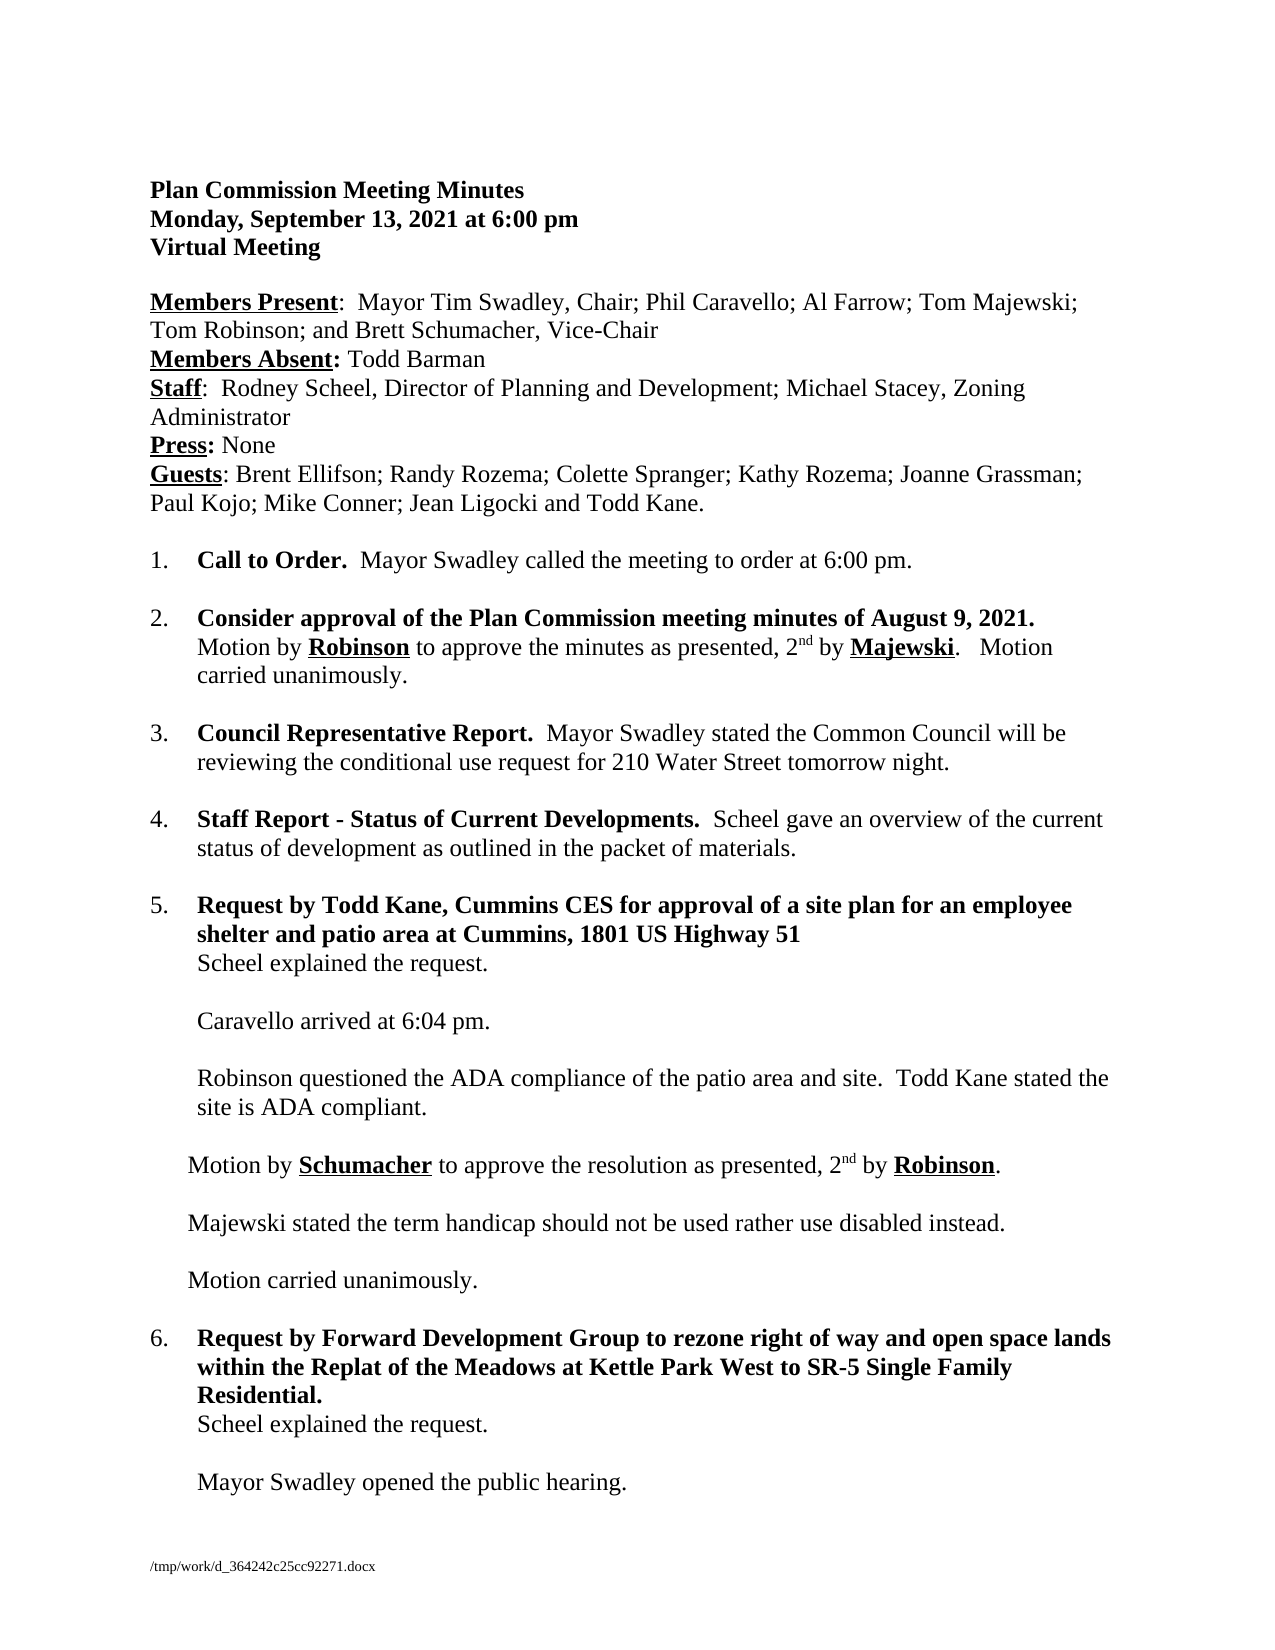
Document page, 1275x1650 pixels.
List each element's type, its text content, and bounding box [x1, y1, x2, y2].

list Call to Order. Mayor Swadley called the meeting to order at 6:00 pm. [150, 545, 1125, 603]
list Mayor Swadley opened the public hearing. [197, 1467, 1125, 1496]
list Request by Todd Kane, Cummins CES for approval of a site plan for an employee shelter and patio area at Cummins, 1801 US Highway 51 Scheel explained the request. [150, 891, 1125, 977]
text Press: None [150, 430, 1125, 459]
title Plan Commission Meeting Minutes Monday, September 13, 2021 at 6:00 pm Virtual Meeting [150, 175, 1125, 261]
text Guests: Brent Ellifson; Randy Rozema; Colette Spranger; Kathy Rozema; Joanne Grassman; Paul Kojo; Mike Conner; Jean Ligocki and Todd Kane. [150, 459, 1125, 517]
list Council Representative Report. Mayor Swadley stated the Common Council will be reviewing the conditional use request for 210 Water Street tomorrow night. [150, 718, 1125, 804]
list Staff Report - Status of Current Developments. Scheel gave an overview of the current status of development as outlined in the packet of materials. [150, 804, 1125, 890]
list Consider approval of the Plan Commission meeting minutes of August 9, 2021. Motion by Robinson to approve the minutes as presented, 2nd by Majewski. Motion carried unanimously. [150, 603, 1125, 718]
text Staff: Rodney Scheel, Director of Planning and Development; Michael Stacey, Zoning Administrator [150, 373, 1125, 430]
text Motion carried unanimously. [187, 1265, 1125, 1294]
text Majewski stated the term handicap should not be used rather use disabled instead. [187, 1208, 1125, 1236]
text Motion by Schumacher to approve the resolution as presented, 2nd by Robinson. [187, 1150, 1125, 1179]
list Request by Forward Development Group to rezone right of way and open space lands within the Replat of the Meadows at Kettle Park West to SR-5 Single Family Residential. Scheel explained the request. [150, 1323, 1125, 1438]
text Robinson questioned the ADA compliance of the patio area and site. Todd Kane stated the site is ADA compliant. [197, 1063, 1125, 1121]
text Members Absent: Todd Barman [150, 344, 1125, 373]
text Caravello arrived at 6:04 pm. [197, 1006, 1125, 1034]
text Members Present: Mayor Tim Swadley, Chair; Phil Caravello; Al Farrow; Tom Majewski; Tom Robinson; and Brett Schumacher, Vice-Chair [150, 287, 1125, 344]
